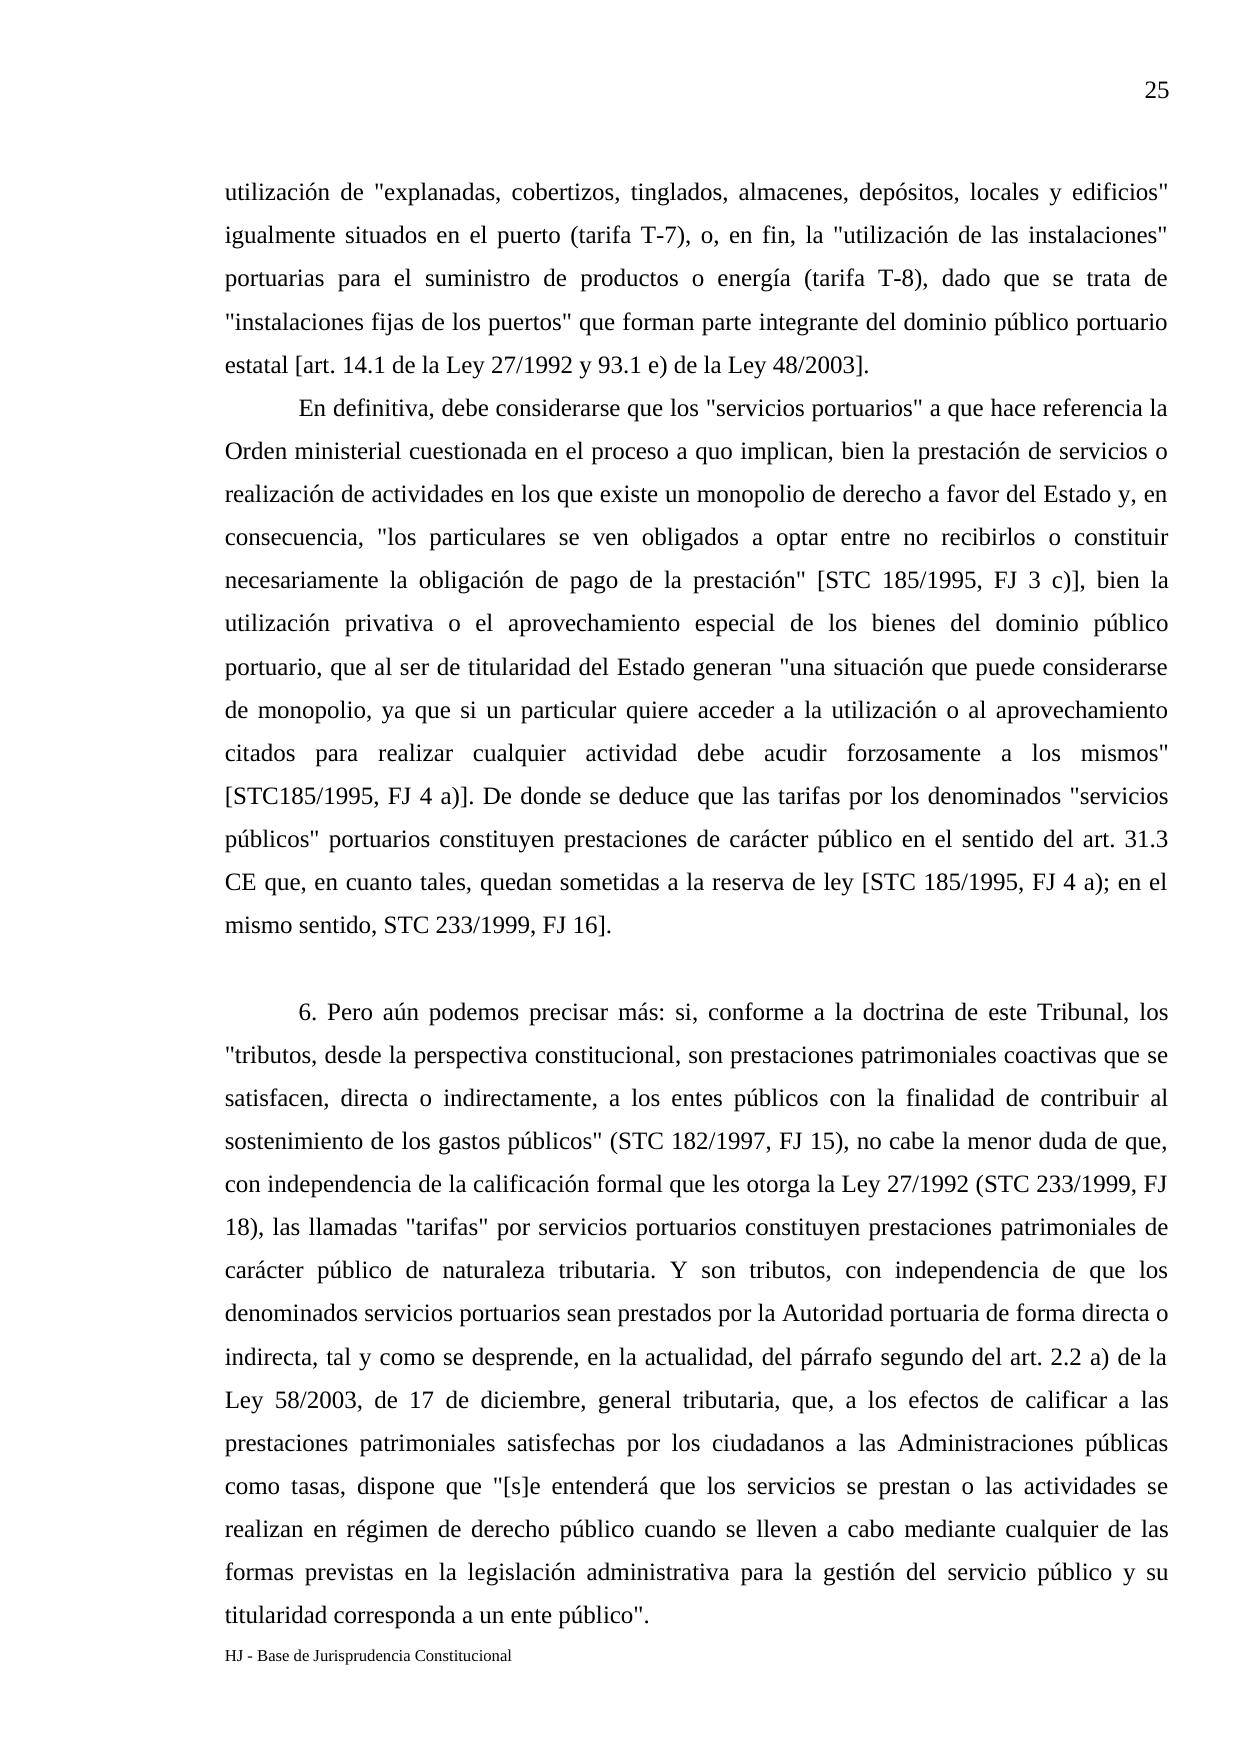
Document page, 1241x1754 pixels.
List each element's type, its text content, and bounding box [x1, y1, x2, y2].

text 6. Pero aún podemos precisar más: si, conforme a la doctrina de este Tribunal, los "tributos, desde la perspectiva constitucional, son prestaciones patrimoniales coactivas que se satisfacen, directa o indirectamente, a los entes públicos con la finalidad de contribuir al sostenimiento de los gastos públicos" (STC 182/1997, FJ 15), no cabe la menor duda de que, con independencia de la calificación formal que les otorga la Ley 27/1992 (STC 233/1999, FJ 18), las llamadas "tarifas" por servicios portuarios constituyen prestaciones patrimoniales de carácter público de naturaleza tributaria. Y son tributos, con independencia de que los denominados servicios portuarios sean prestados por la Autoridad portuaria de forma directa o indirecta, tal y como se desprende, en la actualidad, del párrafo segundo del art. 2.2 a) de la Ley 58/2003, de 17 de diciembre, general tributaria, que, a los efectos de calificar a las prestaciones patrimoniales satisfechas por los ciudadanos a las Administraciones públicas como tasas, dispone que "[s]e entenderá que los servicios se prestan o las actividades se realizan en régimen de derecho público cuando se lleven a cabo mediante cualquier de las formas previstas en la legislación administrativa para la gestión del servicio público y su titularidad corresponda a un ente público". [224, 997, 1169, 1629]
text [224, 177, 1169, 378]
text En definitiva, debe considerarse que los "servicios portuarios" a que hace referencia la Orden ministerial cuestionada en el proceso a quo implican, bien la prestación de servicios o realización de actividades en los que existe un monopolio de derecho a favor del Estado y, en consecuencia, "los particulares se ven obligados a optar entre no recibirlos o constituir necesariamente la obligación de pago de la prestación" [STC 185/1995, FJ 3 c)], bien la utilización privativa o el aprovechamiento especial de los bienes del dominio público portuario, que al ser de titularidad del Estado generan "una situación que puede considerarse de monopolio, ya que si un particular quiere acceder a la utilización o al aprovechamiento citados para realizar cualquier actividad debe acudir forzosamente a los mismos" [STC185/1995, FJ 4 a)]. De donde se deduce que las tarifas por los denominados "servicios públicos" portuarios constituyen prestaciones de carácter público en el sentido del art. 31.3 CE que, en cuanto tales, quedan sometidas a la reserva de ley [STC 185/1995, FJ 4 a); en el mismo sentido, STC 233/1999, FJ 16]. [224, 393, 1169, 939]
